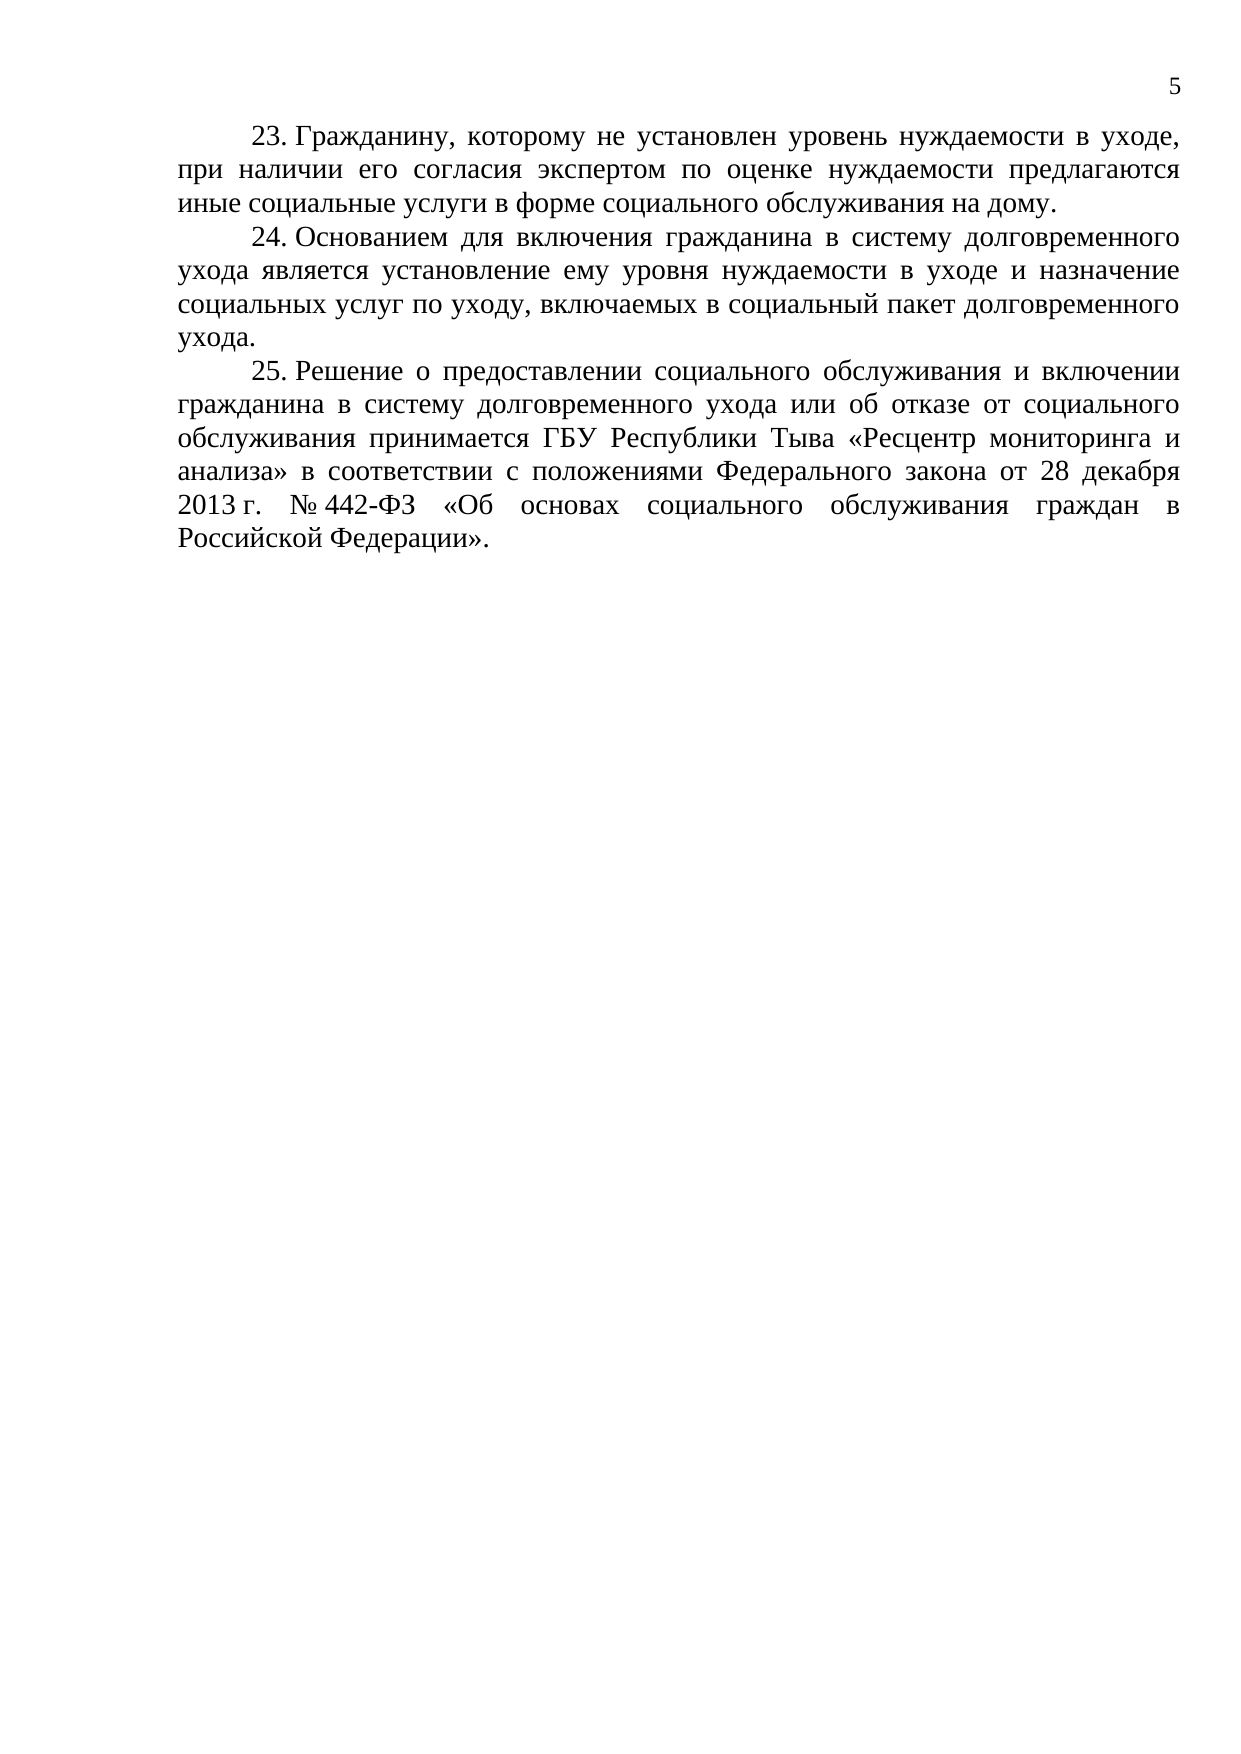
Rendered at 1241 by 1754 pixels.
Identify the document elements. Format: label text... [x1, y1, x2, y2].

text 24. Основанием для включения гражданина в систему долговременного ухода является установление ему уровня нуждаемости в уходе и назначение социальных услуг по уходу, включаемых в социальный пакет долговременного ухода. [177, 219, 1181, 353]
text 23. Гражданину, которому не установлен уровень нуждаемости в уходе, при наличии его согласия экспертом по оценке нуждаемости предлагаются иные социальные услуги в форме социального обслуживания на дому. [177, 118, 1181, 219]
text 25. Решение о предоставлении социального обслуживания и включении гражданина в систему долговременного ухода или об отказе от социального обслуживания принимается ГБУ Республики Тыва «Ресцентр мониторинга и анализа» в соответствии с положениями Федерального закона от 28 декабря 2013 г. № 442-ФЗ «Об основах социального обслуживания граждан в Российской Федерации». [177, 353, 1181, 554]
